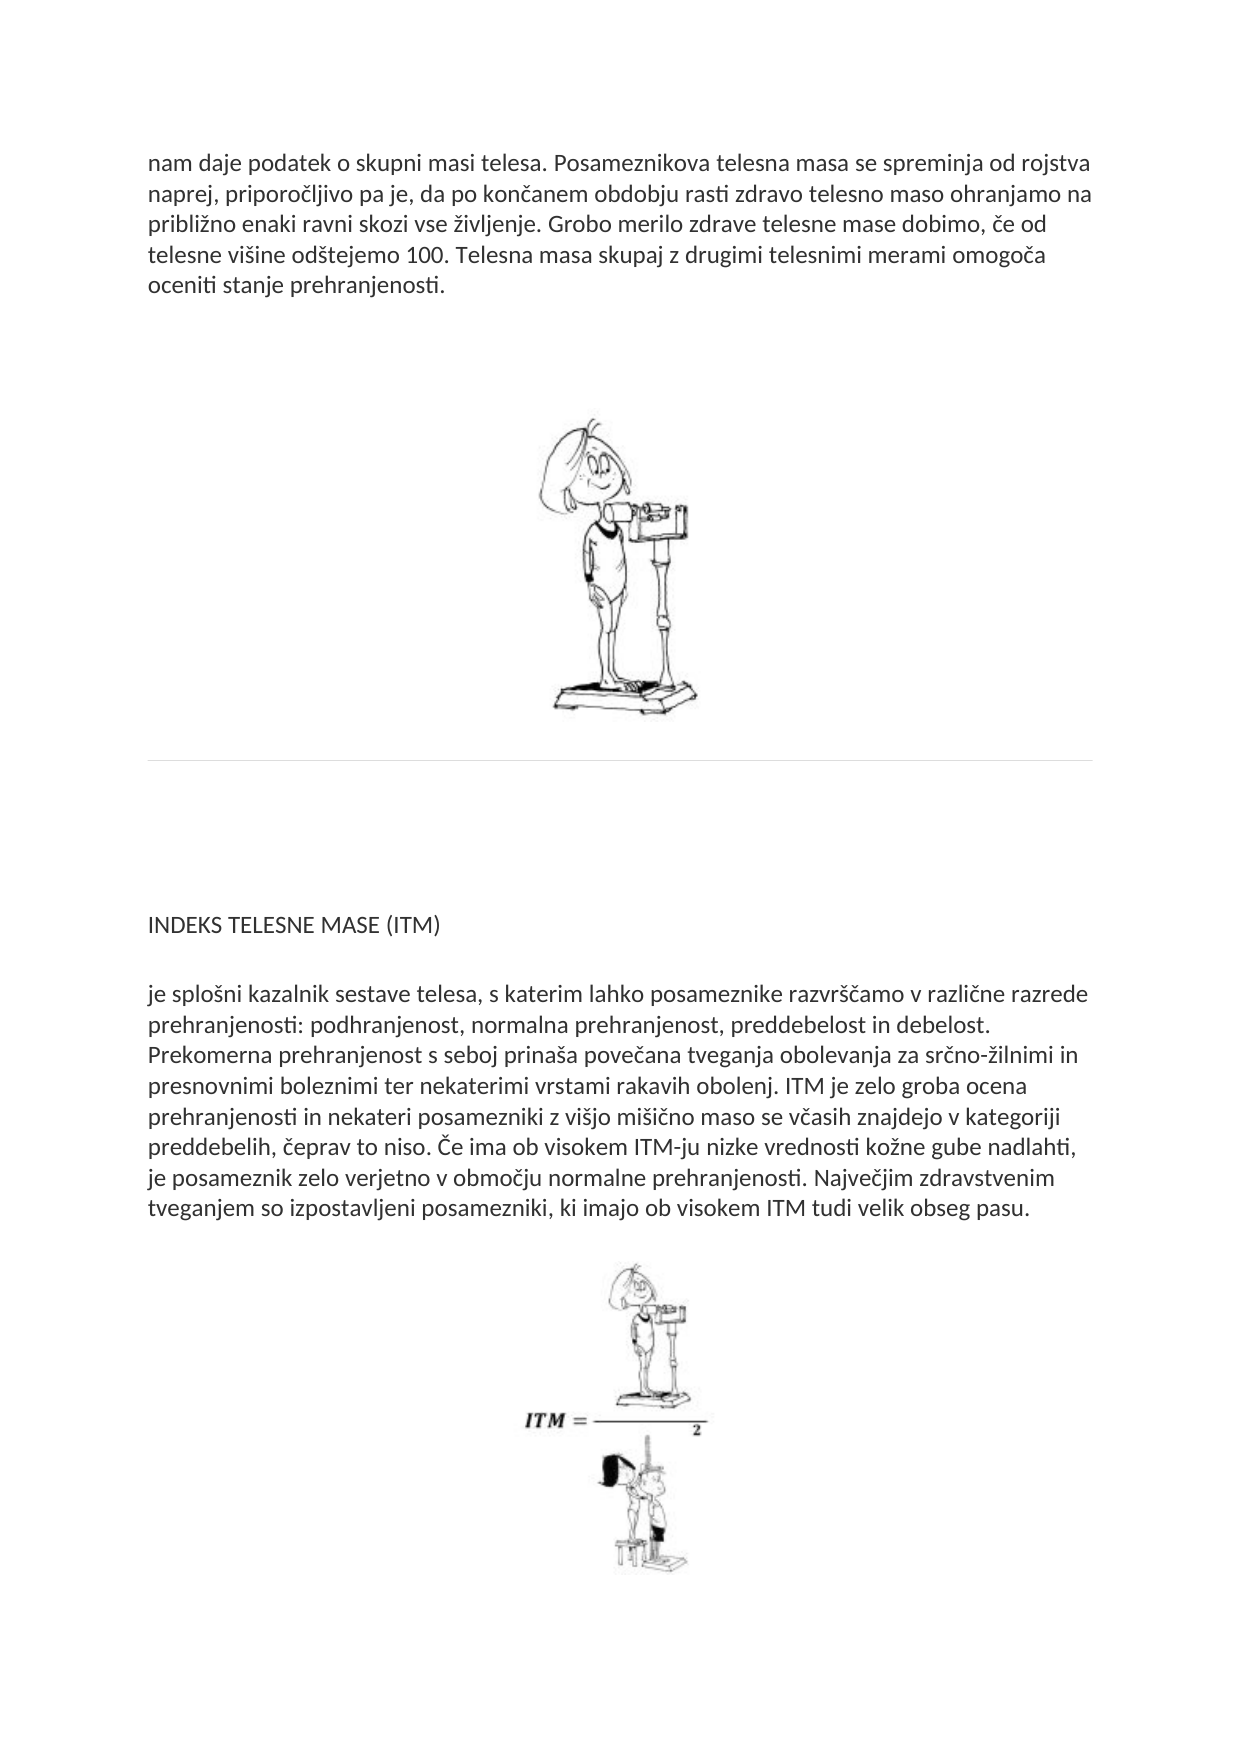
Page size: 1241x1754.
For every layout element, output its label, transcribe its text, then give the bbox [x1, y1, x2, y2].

text nam daje podatek o skupni masi telesa. Posameznikova telesna masa se spreminja od rojstva naprej, priporočljivo pa je, da po končanem obdobju rasti zdravo telesno maso ohranjamo na približno enaki ravni skozi vse življenje. Grobo merilo zdrave telesne mase dobimo, če od telesne višine odštejemo 100. Telesna masa skupaj z drugimi telesnimi merami omogoča oceniti stanje prehranjenosti. [148, 148, 1093, 300]
text je splošni kazalnik sestave telesa, s katerim lahko posameznike razvrščamo v različne razrede prehranjenosti: podhranjenost, normalna prehranjenost, preddebelost in debelost. Prekomerna prehranjenost s seboj prinaša povečana tveganja obolevanja za srčno-žilnimi in presnovnimi boleznimi ter nekaterimi vrstami rakavih obolenj. ITM je zelo groba ocena prehranjenosti in nekateri posamezniki z višjo mišično maso se včasih znajdejo v kategoriji preddebelih, čeprav to niso. Če ima ob visokem ITM-ju nizke vrednosti kožne gube nadlahti, je posameznik zelo verjetno v območju normalne prehranjenosti. Največjim zdravstvenim tveganjem so izpostavljeni posamezniki, ki imajo ob visokem ITM tudi velik obseg pasu. [148, 979, 1093, 1223]
text INDEKS TELESNE MASE (ITM) [148, 893, 1093, 939]
picture [513, 1261, 727, 1575]
picture [525, 408, 715, 722]
